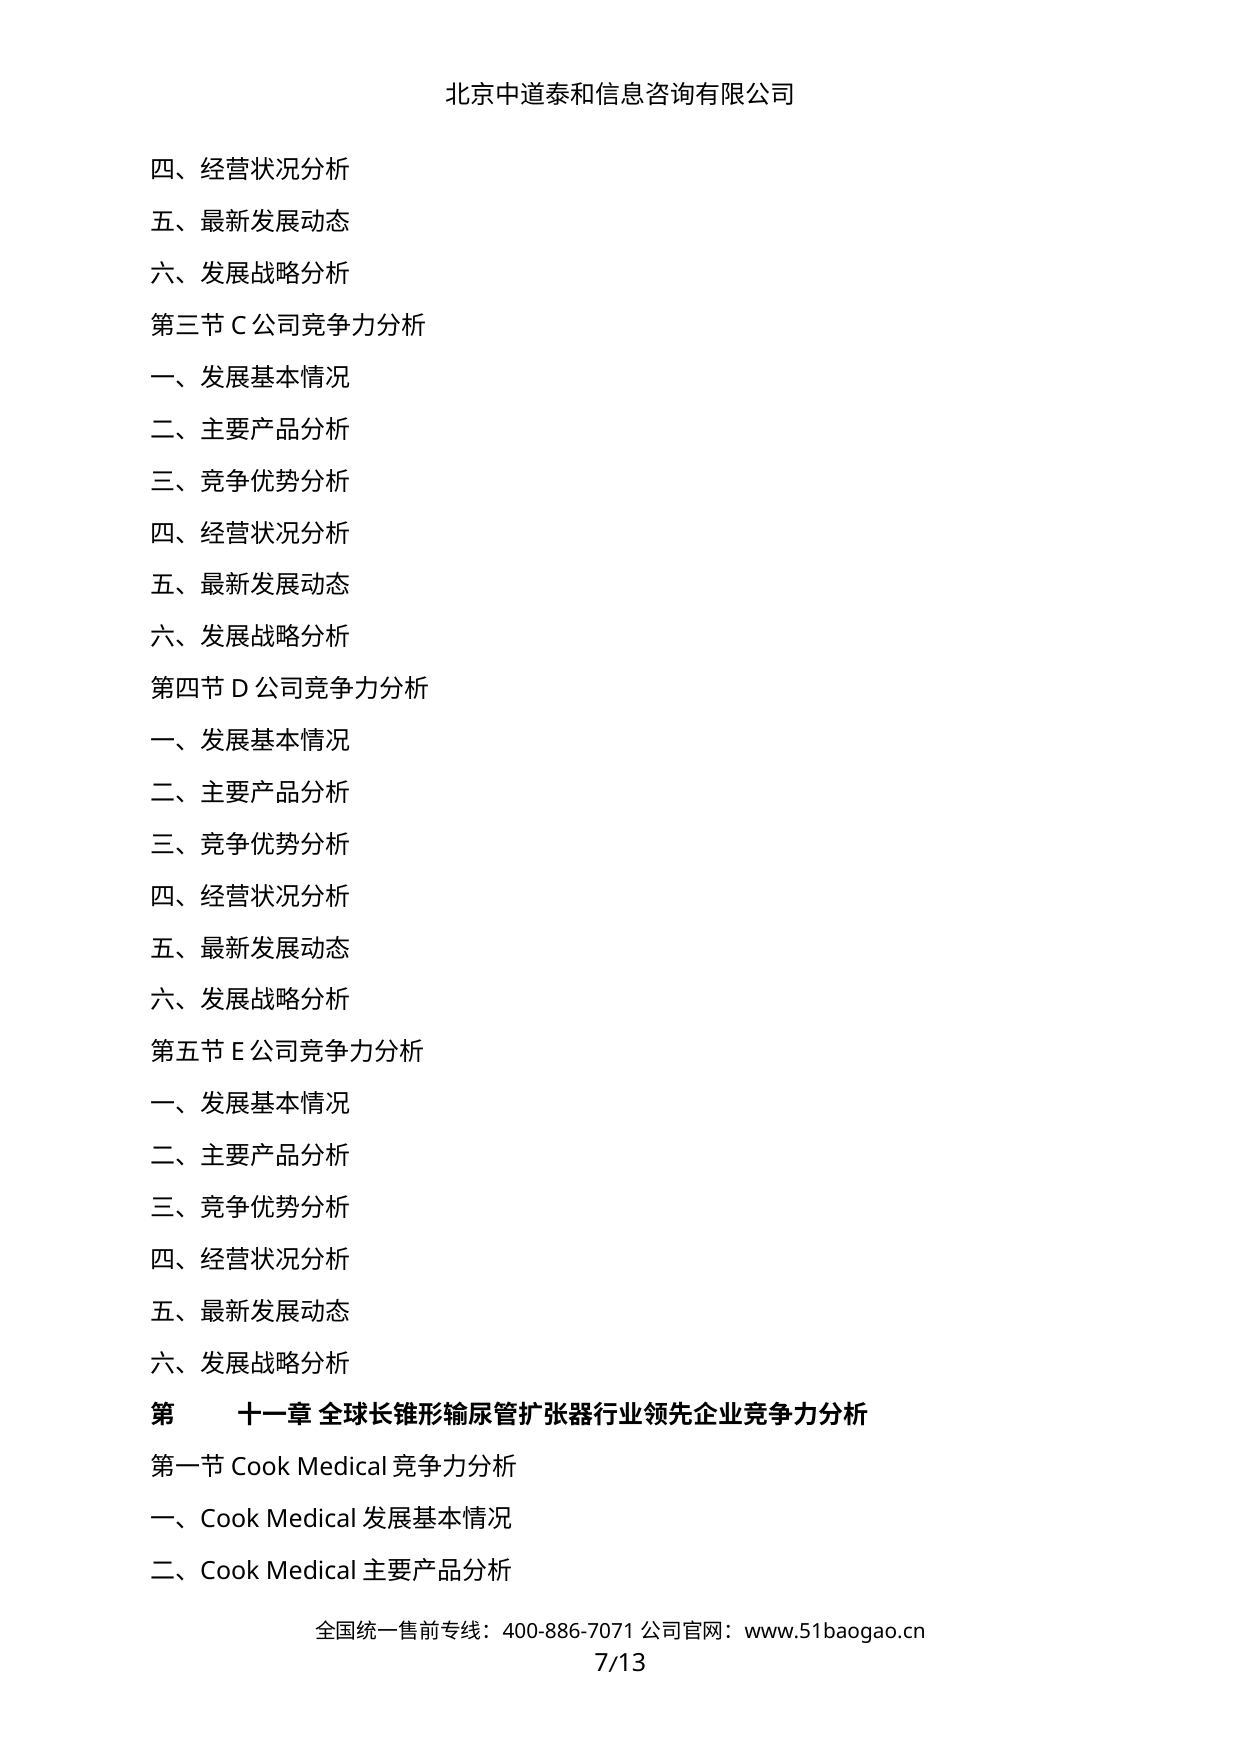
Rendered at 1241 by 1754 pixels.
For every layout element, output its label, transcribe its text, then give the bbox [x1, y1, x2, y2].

text 第四节 D公司竞争力分析 [150, 669, 1090, 705]
text 一、发展基本情况 [150, 357, 1090, 394]
text 二、主要产品分析 [150, 409, 1090, 446]
text 六、发展战略分析 [150, 1343, 1090, 1379]
text 六、发展战略分析 [150, 617, 1090, 653]
text 一、发展基本情况 [150, 721, 1090, 757]
text 六、发展战略分析 [150, 980, 1090, 1016]
text 四、经营状况分析 [150, 876, 1090, 912]
text 五、最新发展动态 [150, 1291, 1090, 1327]
text 三、竞争优势分析 [150, 1187, 1090, 1224]
text 第五节 E公司竞争力分析 [150, 1032, 1090, 1068]
text 三、竞争优势分析 [150, 824, 1090, 861]
text 五、最新发展动态 [150, 565, 1090, 601]
text 四、经营状况分析 [150, 1239, 1090, 1276]
text 四、经营状况分析 [150, 150, 1090, 186]
text 二、主要产品分析 [150, 1136, 1090, 1172]
text 第 十一章 全球长锥形输尿管扩张器行业领先企业竞争力分析 [150, 1395, 1090, 1431]
text 二、主要产品分析 [150, 772, 1090, 809]
text 三、竞争优势分析 [150, 461, 1090, 497]
text 六、发展战略分析 [150, 254, 1090, 290]
text 五、最新发展动态 [150, 928, 1090, 964]
text 第一节 Cook Medical竞争力分析 [150, 1447, 1090, 1483]
text 一、Cook Medical发展基本情况 [150, 1499, 1090, 1535]
text 二、Cook Medical主要产品分析 [150, 1551, 1090, 1587]
text 一、发展基本情况 [150, 1084, 1090, 1120]
text 第三节 C公司竞争力分析 [150, 306, 1090, 342]
text 五、最新发展动态 [150, 202, 1090, 238]
text 四、经营状况分析 [150, 513, 1090, 549]
